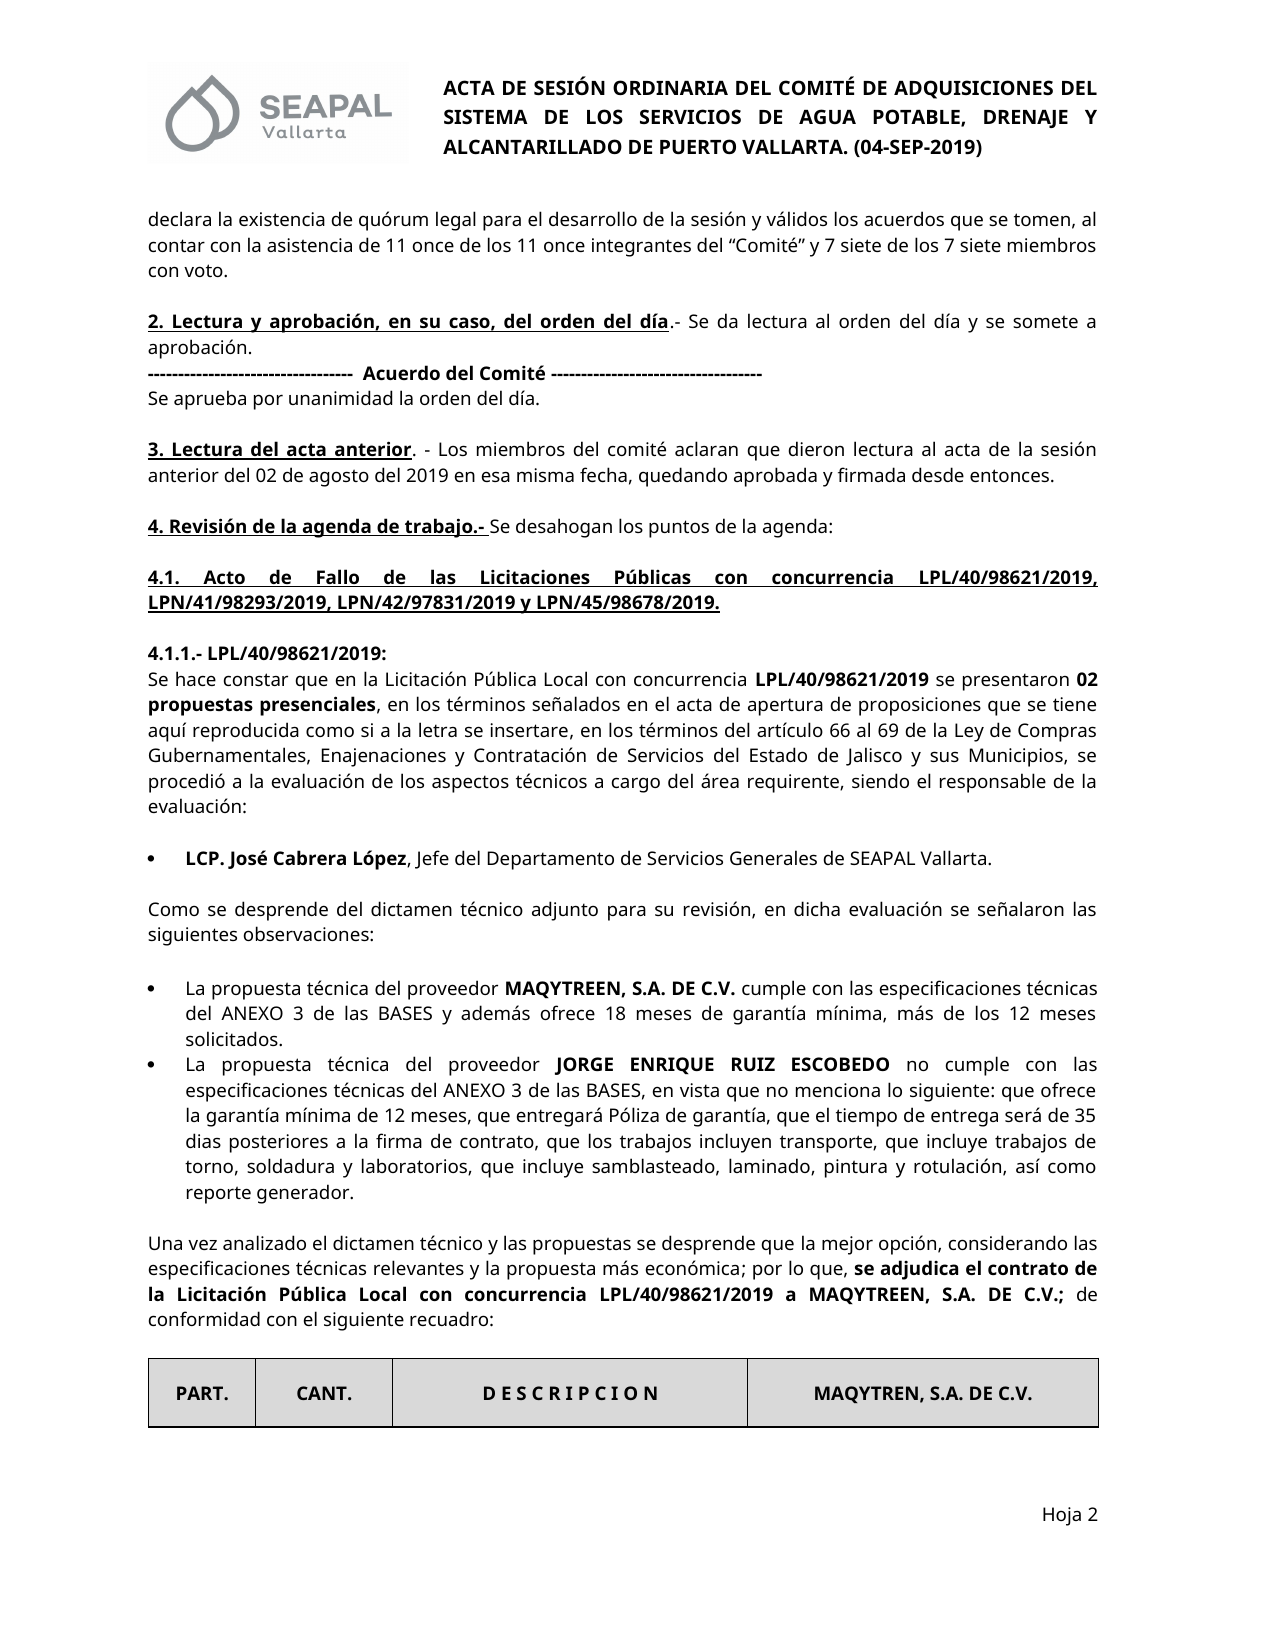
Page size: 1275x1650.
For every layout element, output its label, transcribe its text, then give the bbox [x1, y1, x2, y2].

text 3. Lectura del acta anterior. - Los miembros del comité aclaran que dieron lectura al acta de la sesión anterior del 02 de agosto del 2019 en esa misma fecha, quedando aprobada y firmada desde entonces. [148, 436, 1098, 487]
table_header MAQYTREN, S.A. DE C.V. [748, 1359, 1098, 1426]
text 2. Lectura y aprobación, en su caso, del orden del día.- Se da lectura al orden del día y se somete a aprobación. [148, 309, 1098, 360]
text 4.1.1.- LPL/40/98621/2019: [148, 641, 1098, 666]
list LCP. José Cabrera López, Jefe del Departamento de Servicios Generales de SEAPAL Vallarta. [148, 845, 1098, 870]
text ---------------------------------- Acuerdo del Comité ----------------------------------- [148, 360, 1098, 385]
text 4.1. Acto de Fallo de las Licitaciones Públicas con concurrencia LPL/40/98621/2019, LPN/41/98293/2019, LPN/42/97831/2019 y LPN/45/98678/2019. [148, 587, 1098, 615]
table_header CANT. [256, 1359, 392, 1426]
table_header PART. [149, 1359, 255, 1426]
list La propuesta técnica del proveedor MAQYTREEN, S.A. DE C.V. cumple con las especificaciones técnicas del ANEXO 3 de las BASES y además ofrece 18 meses de garantía mínima, más de los 12 meses solicitados. [148, 975, 1098, 1051]
text Como se desprende del dictamen técnico adjunto para su revisión, en dicha evaluación se señalaron las siguientes observaciones: [148, 896, 1098, 947]
text 4.1. Acto de Fallo de las Licitaciones Públicas con concurrencia LPL/40/98621/2019, LPN/41/98293/2019, LPN/42/97831/2019 y LPN/45/98678/2019. [148, 564, 1098, 586]
picture [147, 62, 409, 164]
text Una vez analizado el dictamen técnico y las propuestas se desprende que la mejor opción, considerando las especificaciones técnicas relevantes y la propuesta más económica; por lo que, se adjudica el contrato de la Licitación Pública Local con concurrencia LPL/40/98621/2019 a MAQYTREEN, S.A. DE C.V.; de conformidad con el siguiente recuadro: [148, 1230, 1098, 1332]
text Se hace constar que en la Licitación Pública Local con concurrencia LPL/40/98621/2019 se presentaron 02 propuestas presenciales, en los términos señalados en el acta de apertura de proposiciones que se tiene aquí reproducida como si a la letra se insertare, en los términos del artículo 66 al 69 de la Ley de Compras Gubernamentales, Enajenaciones y Contratación de Servicios del Estado de Jalisco y sus Municipios, se procedió a la evaluación de los aspectos técnicos a cargo del área requirente, siendo el responsable de la evaluación: [148, 666, 1098, 819]
text 4. Revisión de la agenda de trabajo.- Se desahogan los puntos de la agenda: [148, 513, 1098, 538]
table_header D E S C R I P C I O N [393, 1359, 747, 1426]
text Se aprueba por unanimidad la orden del día. [148, 385, 1098, 411]
list La propuesta técnica del proveedor JORGE ENRIQUE RUIZ ESCOBEDO no cumple con las especificaciones técnicas del ANEXO 3 de las BASES, en vista que no menciona lo siguiente: que ofrece la garantía mínima de 12 meses, que entregará Póliza de garantía, que el tiempo de entrega será de 35 dias posteriores a la firma de contrato, que los trabajos incluyen transporte, que incluye trabajos de torno, soldadura y laboratorios, que incluye samblasteado, laminado, pintura y rotulación, así como reporte generador. [148, 1051, 1098, 1204]
